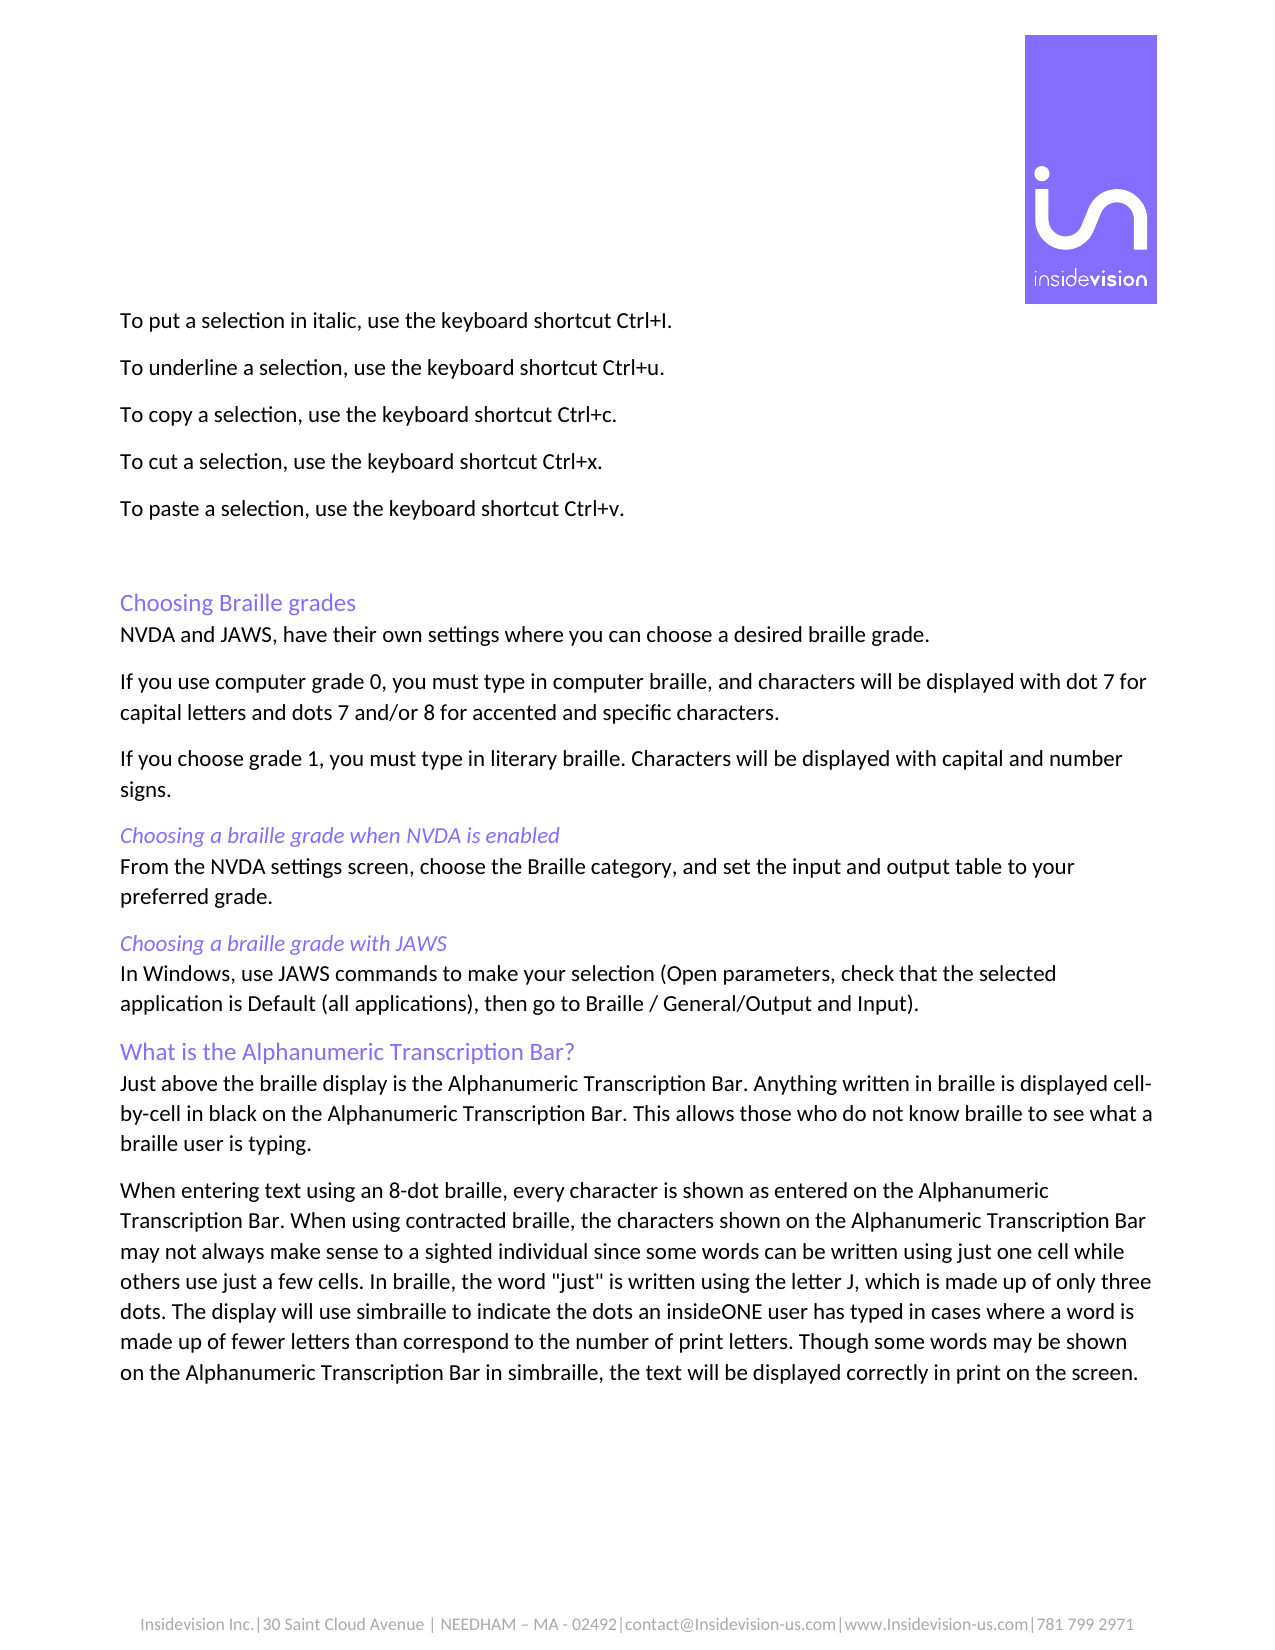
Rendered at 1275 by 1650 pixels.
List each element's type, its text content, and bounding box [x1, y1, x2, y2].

text Just above the braille display is the Alphanumeric Transcription Bar. Anything written in braille is displayed cell-by-cell in black on the Alphanumeric Transcription Bar. This allows those who do not know braille to see what a braille user is typing. [120, 1069, 1155, 1157]
subtitle What is the Alphanumeric Transcription Bar? [120, 1036, 1155, 1067]
text If you choose grade 1, you must type in literary braille. Characters will be displayed with capital and number signs. [120, 744, 1155, 803]
subtitle Choosing a braille grade with JAWS [120, 929, 1155, 957]
text To paste a selection, use the keyboard shortcut Ctrl+v. [120, 494, 1155, 522]
subtitle Choosing a braille grade when NVDA is enabled [120, 822, 1155, 849]
text To copy a selection, use the keyboard shortcut Ctrl+c. [120, 400, 1155, 428]
text To underline a selection, use the keyboard shortcut Ctrl+u. [120, 353, 1155, 381]
subtitle Choosing Braille grades [120, 588, 1155, 618]
text From the NVDA settings screen, choose the Braille category, and set the input and output table to your preferred grade. [120, 852, 1155, 910]
text NVDA and JAWS, have their own settings where you can choose a desired braille grade. [120, 621, 1155, 648]
text To put a selection in italic, use the keyboard shortcut Ctrl+I. [120, 120, 1155, 334]
text To cut a selection, use the keyboard shortcut Ctrl+x. [120, 447, 1155, 475]
text If you use computer grade 0, you must type in computer braille, and characters will be displayed with dot 7 for capital letters and dots 7 and/or 8 for accented and specific characters. [120, 667, 1155, 726]
text In Windows, use JAWS commands to make your selection (Open parameters, check that the selected application is Default (all applications), then go to Braille / General/Output and Input). [120, 959, 1155, 1017]
text When entering text using an 8-dot braille, every character is shown as entered on the Alphanumeric Transcription Bar. When using contracted braille, the characters shown on the Alphanumeric Transcription Bar may not always make sense to a sighted individual since some words can be written using just one cell while others use just a few cells. In braille, the word "just" is written using the letter J, which is made up of only three dots. The display will use simbraille to indicate the dots an insideONE user has typed in cases where a word is made up of fewer letters than correspond to the number of print letters. Though some words may be shown on the Alphanumeric Transcription Bar in simbraille, the text will be displayed correctly in print on the screen. [120, 1176, 1155, 1386]
